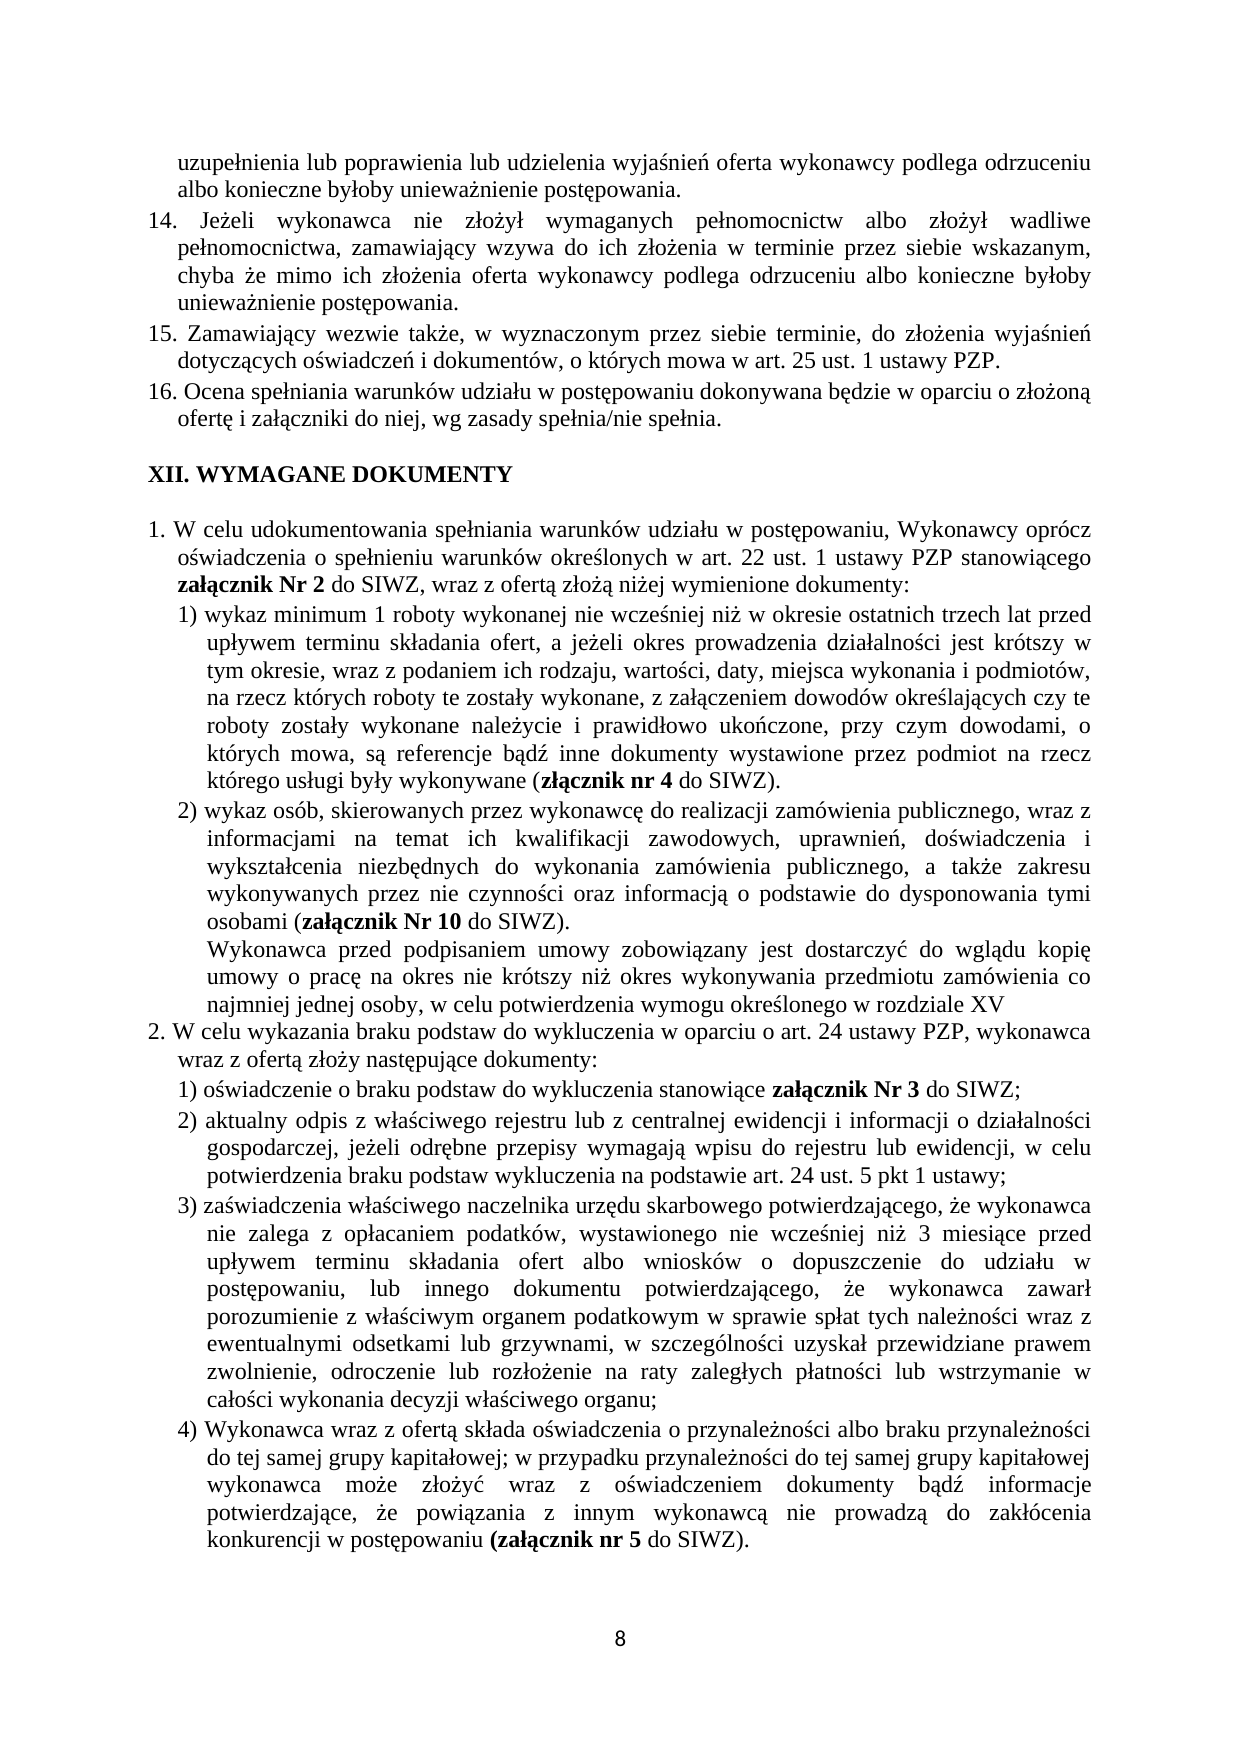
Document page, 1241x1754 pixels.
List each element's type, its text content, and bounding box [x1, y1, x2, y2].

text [148, 148, 1093, 203]
text 2. W celu wykazania braku podstaw do wykluczenia w oparciu o art. 24 ustawy PZP, wykonawca wraz z ofertą złoży następujące dokumenty: [148, 1017, 1093, 1073]
text 1) wykaz minimum 1 roboty wykonanej nie wcześniej niż w okresie ostatnich trzech lat przed upływem terminu składania ofert, a jeżeli okres prowadzenia działalności jest krótszy w tym okresie, wraz z podaniem ich rodzaju, wartości, daty, miejsca wykonania i podmiotów, na rzecz których roboty te zostały wykonane, z załączeniem dowodów określających czy te roboty zostały wykonane należycie i prawidłowo ukończone, przy czym dowodami, o których mowa, są referencje bądź inne dokumenty wystawione przez podmiot na rzecz którego usługi były wykonywane (złącznik nr 4 do SIWZ). [177, 601, 1093, 794]
text 14. Jeżeli wykonawca nie złożył wymaganych pełnomocnictw albo złożył wadliwe pełnomocnictwa, zamawiający wzywa do ich złożenia w terminie przez siebie wskazanym, chyba że mimo ich złożenia oferta wykonawcy podlega odrzuceniu albo konieczne byłoby unieważnienie postępowania. [148, 206, 1093, 316]
text 4) Wykonawca wraz z ofertą składa oświadczenia o przynależności albo braku przynależności do tej samej grupy kapitałowej; w przypadku przynależności do tej samej grupy kapitałowej wykonawca może złożyć wraz z oświadczeniem dokumenty bądź informacje potwierdzające, że powiązania z innym wykonawcą nie prowadzą do zakłócenia konkurencji w postępowaniu (załącznik nr 5 do SIWZ). [177, 1415, 1093, 1553]
text Wykonawca przed podpisaniem umowy zobowiązany jest dostarczyć do wglądu kopię umowy o pracę na okres nie krótszy niż okres wykonywania przedmiotu zamówienia co najmniej jednej osoby, w celu potwierdzenia wymogu określonego w rozdziale XV [177, 934, 1093, 1017]
text 1. W celu udokumentowania spełniania warunków udziału w postępowaniu, Wykonawcy oprócz oświadczenia o spełnieniu warunków określonych w art. 22 ust. 1 ustawy PZP stanowiącego załącznik Nr 2 do SIWZ, wraz z ofertą złożą niżej wymienione dokumenty: [148, 515, 1093, 598]
text 15. Zamawiający wezwie także, w wyznaczonym przez siebie terminie, do złożenia wyjaśnień dotyczących oświadczeń i dokumentów, o których mowa w art. 25 ust. 1 ustawy PZP. [148, 319, 1093, 374]
text 16. Ocena spełniania warunków udziału w postępowaniu dokonywana będzie w oparciu o złożoną ofertę i załączniki do niej, wg zasady spełnia/nie spełnia. [148, 377, 1093, 432]
text XII. WYMAGANE DOKUMENTY [148, 460, 1093, 487]
text 3) zaświadczenia właściwego naczelnika urzędu skarbowego potwierdzającego, że wykonawca nie zalega z opłacaniem podatków, wystawionego nie wcześniej niż 3 miesiące przed upływem terminu składania ofert albo wniosków o dopuszczenie do udziału w postępowaniu, lub innego dokumentu potwierdzającego, że wykonawca zawarł porozumienie z właściwym organem podatkowym w sprawie spłat tych należności wraz z ewentualnymi odsetkami lub grzywnami, w szczególności uzyskał przewidziane prawem zwolnienie, odroczenie lub rozłożenie na raty zaległych płatności lub wstrzymanie w całości wykonania decyzji właściwego organu; [177, 1191, 1093, 1412]
text 2) aktualny odpis z właściwego rejestru lub z centralnej ewidencji i informacji o działalności gospodarczej, jeżeli odrębne przepisy wymagają wpisu do rejestru lub ewidencji, w celu potwierdzenia braku podstaw wykluczenia na podstawie art. 24 ust. 5 pkt 1 ustawy; [177, 1106, 1093, 1189]
text 1) oświadczenie o braku podstaw do wykluczenia stanowiące załącznik Nr 3 do SIWZ; [177, 1075, 1093, 1103]
text 2) wykaz osób, skierowanych przez wykonawcę do realizacji zamówienia publicznego, wraz z informacjami na temat ich kwalifikacji zawodowych, uprawnień, doświadczenia i wykształcenia niezbędnych do wykonania zamówienia publicznego, a także zakresu wykonywanych przez nie czynności oraz informacją o podstawie do dysponowania tymi osobami (załącznik Nr 10 do SIWZ). [177, 797, 1093, 934]
